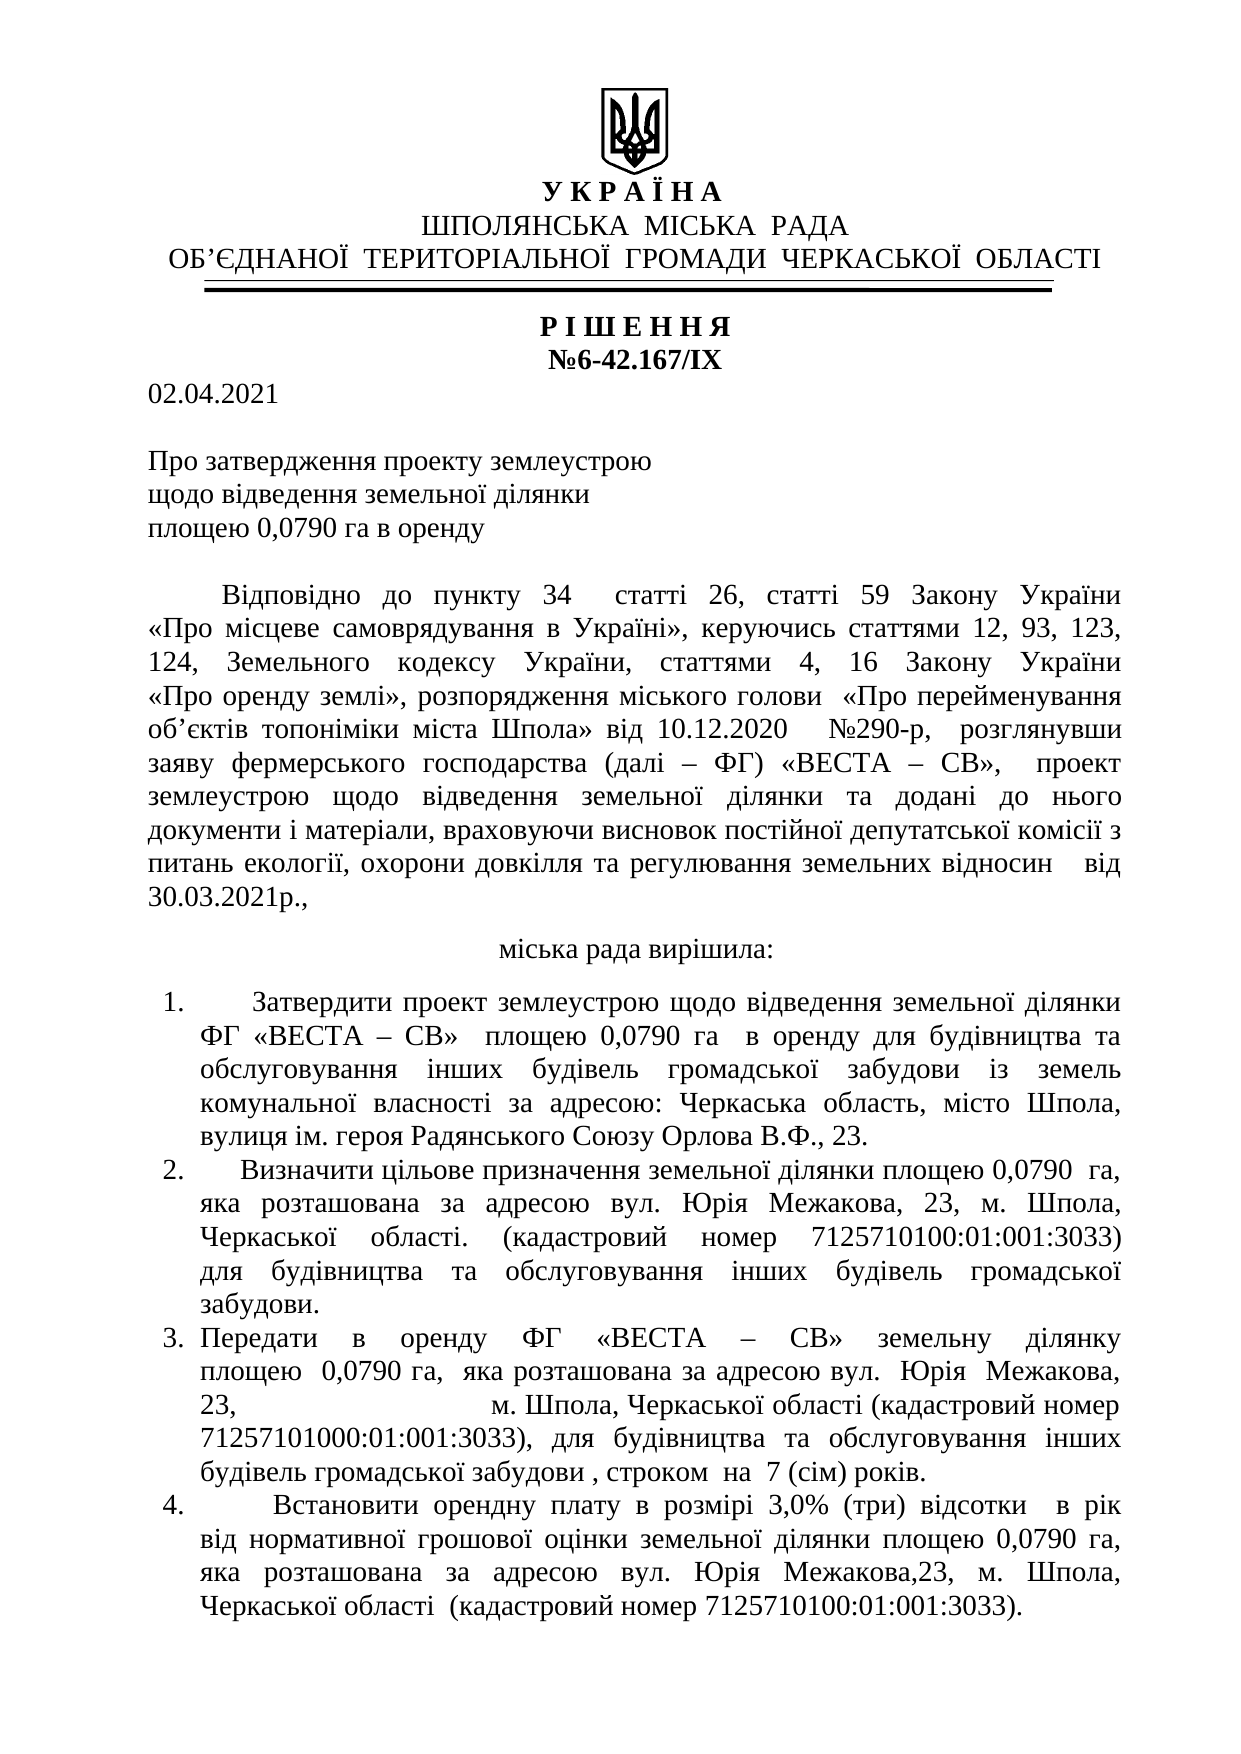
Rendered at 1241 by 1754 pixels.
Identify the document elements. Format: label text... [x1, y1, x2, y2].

list Встановити орендну плату в розмірі 3,0% (три) відсотки в рік від нормативної грошової оцінки земельної ділянки площею 0,0790 га, яка розташована за адресою вул. Юрія Межакова,23, м. Шпола, Черкаської області (кадастровий номер 7125710100:01:001:3033). [162, 1487, 1122, 1622]
text міська рада вирішила: [148, 932, 1122, 965]
text щодо відведення земельної ділянки [148, 476, 1122, 510]
text Про затвердження проекту землеустрою [148, 443, 1122, 476]
text ОБ’ЄДНАНОЇ ТЕРИТОРІАЛЬНОЇ ГРОМАДИ ЧЕРКАСЬКОЇ ОБЛАСТІ [148, 242, 1122, 275]
text №6-42.167/ІХ [148, 342, 1122, 376]
list Визначити цільове призначення земельної ділянки площею 0,0790 га, яка розташована за адресою вул. Юрія Межакова, 23, м. Шпола, Черкаської області. (кадастровий номер 7125710100:01:001:3033) для будівництва та обслуговування інших будівель громадської забудови. [162, 1152, 1122, 1320]
list Затвердити проект землеустрою щодо відведення земельної ділянки ФГ «ВЕСТА – СВ» площею 0,0790 га в оренду для будівництва та обслуговування інших будівель громадської забудови із земель комунальної власності за адресою: Черкаська область, місто Шпола, вулиця ім. героя Радянського Союзу Орлова В.Ф., 23. [162, 984, 1122, 1152]
text У К Р А Ї Н А [148, 174, 1122, 208]
list Передати в оренду ФГ «ВЕСТА – СВ» земельну ділянку площею 0,0790 га, яка розташована за адресою вул. Юрія Межакова, 23, м. Шпола, Черкаської області (кадастровий номер 71257101000:01:001:3033), для будівництва та обслуговування інших будівель громадської забудови , строком на 7 (сім) років. [162, 1320, 1122, 1487]
text ШПОЛЯНСЬКА МІСЬКА РАДА [148, 208, 1122, 242]
text 02.04.2021 [148, 376, 1122, 409]
text Відповідно до пункту 34 статті 26, статті 59 Закону України «Про місцеве самоврядування в Україні», керуючись статтями 12, 93, 123, 124, Земельного кодексу України, статтями 4, 16 Закону України «Про оренду землі», розпорядження міського голови «Про перейменування об’єктів топоніміки міста Шпола» від 10.12.2020 №290-р, розглянувши заяву фермерського господарства (далі – ФГ) «ВЕСТА – СВ», проект землеустрою щодо відведення земельної ділянки та додані до нього документи і матеріали, враховуючи висновок постійної депутатської комісії з питань екології, охорони довкілля та регулювання земельних відносин від 30.03.2021р., [148, 577, 1122, 912]
text площею 0,0790 га в оренду [148, 510, 1122, 543]
text Р І Ш Е Н Н Я [148, 309, 1122, 342]
